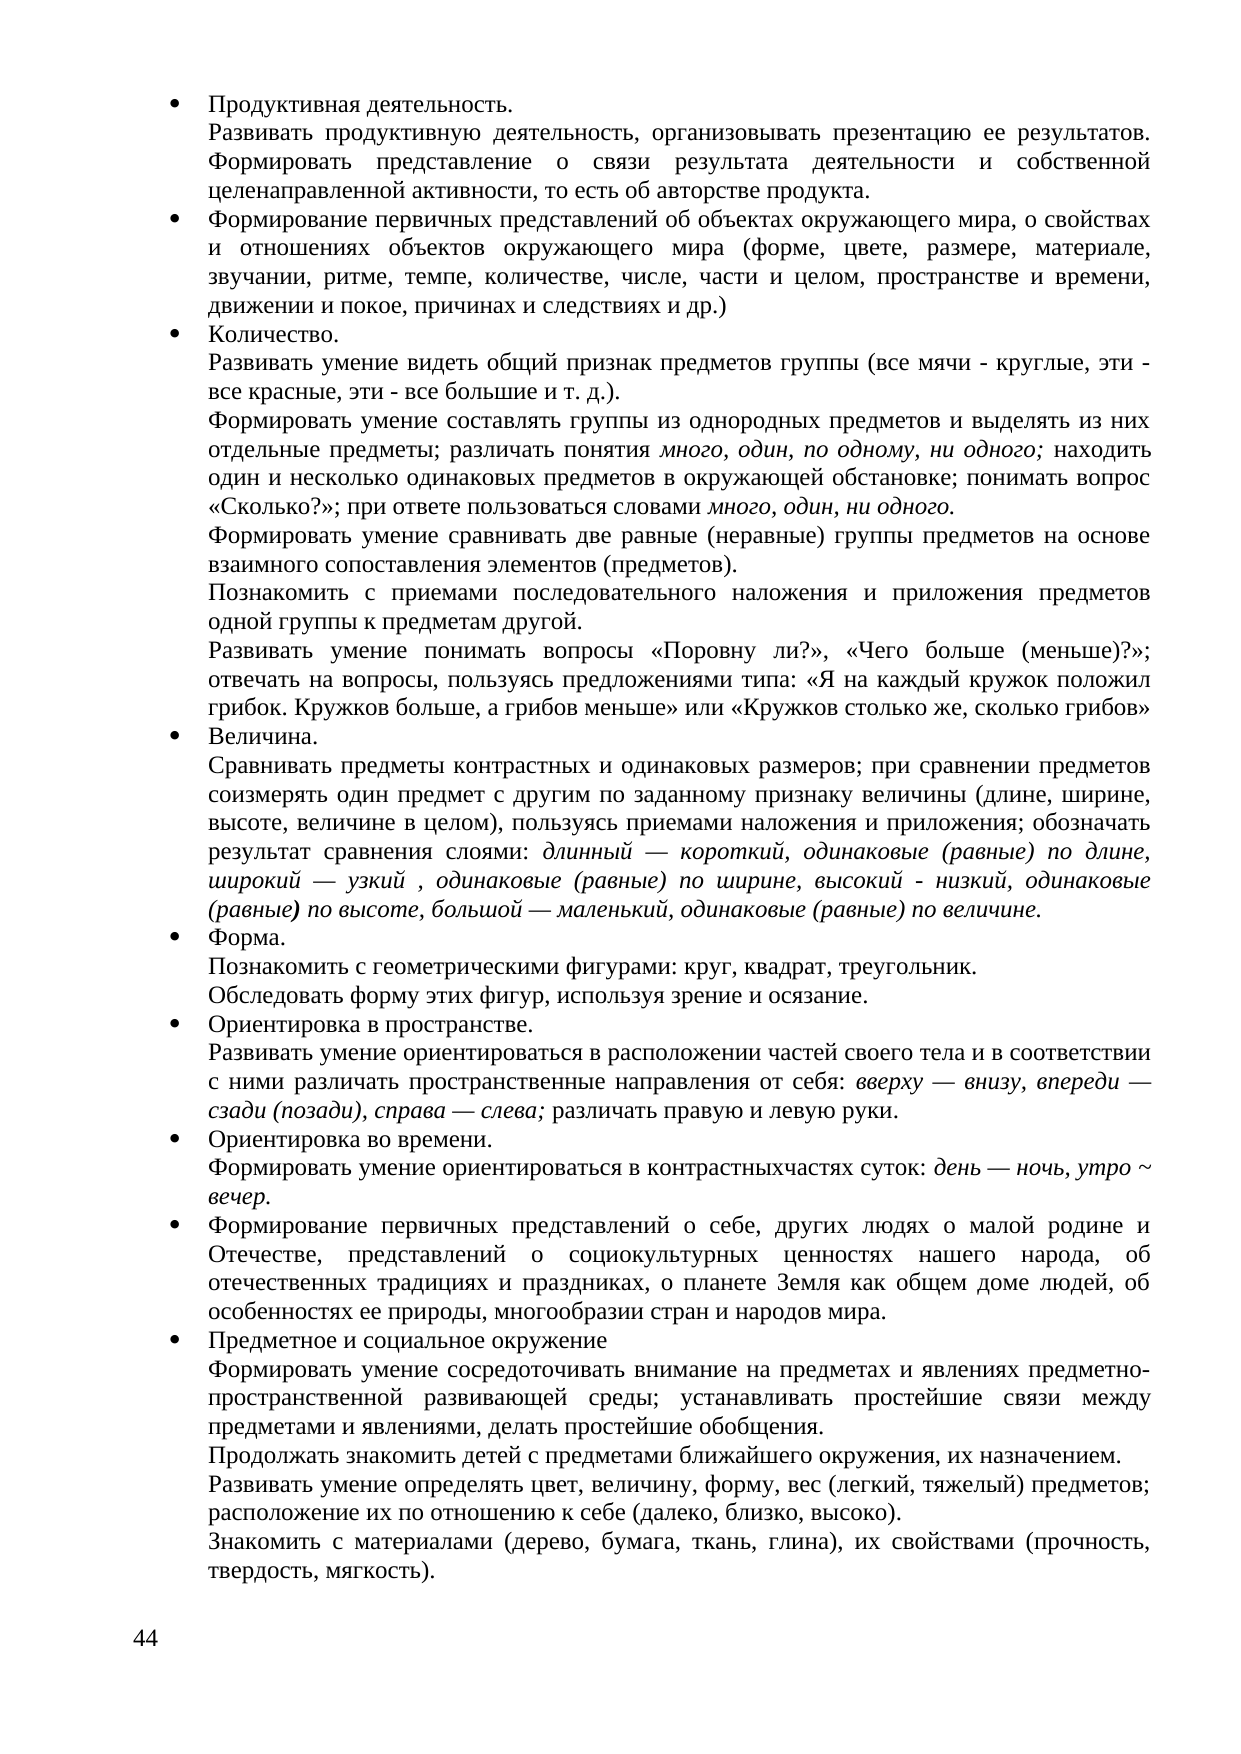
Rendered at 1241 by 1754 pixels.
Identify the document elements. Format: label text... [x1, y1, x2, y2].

list Развивать умение видеть общий признак предметов группы (все мячи - круглые, эти - все красные, эти - все большие и т. д.). [208, 347, 1152, 405]
list Формировать умение сравнивать две равные (неравные) группы предметов на основе взаимного сопоставления элементов (предметов). [208, 520, 1152, 577]
list Развивать умение понимать вопросы «Поровну ли?», «Чего больше (меньше)?»; отвечать на вопросы, пользуясь предложениями типа: «Я на каждый кружок положил грибок. Кружков больше, а грибов меньше» или «Кружков столько же, сколько грибов» [208, 635, 1152, 721]
list Формировать умение сосредоточивать внимание на предметах и явлениях предметно- пространственной развивающей среды; устанавливать простейшие связи между предметами и явлениями, делать простейшие обобщения. [208, 1354, 1152, 1440]
list Формировать умение составлять группы из однородных предметов и выделять из них отдельные предметы; различать понятия много, один, по одному, ни одного; находить один и несколько одинаковых предметов в окружающей обстановке; понимать вопрос «Сколько?»; при ответе пользоваться словами много, один, ни одного. [208, 405, 1152, 520]
list Количество. [170, 319, 1152, 347]
list Величина. [170, 721, 1152, 750]
list Познакомить с приемами последовательного наложения и приложения предметов одной группы к предметам другой. [208, 577, 1152, 635]
list Предметное и социальное окружение [170, 1325, 1152, 1354]
list Продолжать знакомить детей с предметами ближайшего окружения, их назначением. [208, 1440, 1152, 1469]
list Ориентировка во времени. [170, 1124, 1152, 1152]
list Формирование первичных представлений о себе, других людях о малой родине и Отечестве, представлений о социокультурных ценностях нашего народа, об отечественных традициях и праздниках, о планете Земля как общем доме людей, об особенностях ее природы, многообразии стран и народов мира. [170, 1210, 1152, 1325]
list Развивать умение определять цвет, величину, форму, вес (легкий, тяжелый) предметов; расположение их по отношению к себе (далеко, близко, высоко). [208, 1469, 1152, 1526]
list Развивать продуктивную деятельность, организовывать презентацию ее результатов. Формировать представление о связи результата деятельности и собственной целенаправленной активности, то есть об авторстве продукта. [208, 117, 1152, 204]
list Развивать умение ориентироваться в расположении частей своего тела и в соответствии с ними различать пространственные направления от себя: вверху — внизу, впереди — сзади (позади), справа — слева; различать правую и левую руки. [208, 1037, 1152, 1124]
list Обследовать форму этих фигур, используя зрение и осязание. [208, 980, 1152, 1009]
list Формирование первичных представлений об объектах окружающего мира, о свойствах и отношениях объектов окружающего мира (форме, цвете, размере, материале, звучании, ритме, темпе, количестве, числе, части и целом, пространстве и времени, движении и покое, причинах и следствиях и др.) [170, 204, 1152, 319]
list Ориентировка в пространстве. [170, 1009, 1152, 1037]
list Форма. [170, 922, 1152, 951]
list Познакомить с геометрическими фигурами: круг, квадрат, треугольник. [208, 951, 1152, 980]
list Знакомить с материалами (дерево, бумага, ткань, глина), их свойствами (прочность, твердость, мягкость). [208, 1526, 1152, 1584]
list Продуктивная деятельность. [170, 89, 1152, 117]
list Формировать умение ориентироваться в контрастныхчастях суток: день — ночь, утро ~ вечер. [208, 1152, 1152, 1210]
list Сравнивать предметы контрастных и одинаковых размеров; при сравнении предметов соизмерять один предмет с другим по заданному признаку величины (длине, ширине, высоте, величине в целом), пользуясь приемами наложения и приложения; обозначать результат сравнения слоями: длинный — короткий, одинаковые (равные) по длине, широкий — узкий , одинаковые (равные) по ширине, высокий - низкий, одинаковые (равные) по высоте, большой — маленький, одинаковые (равные) по величине. [208, 750, 1152, 922]
